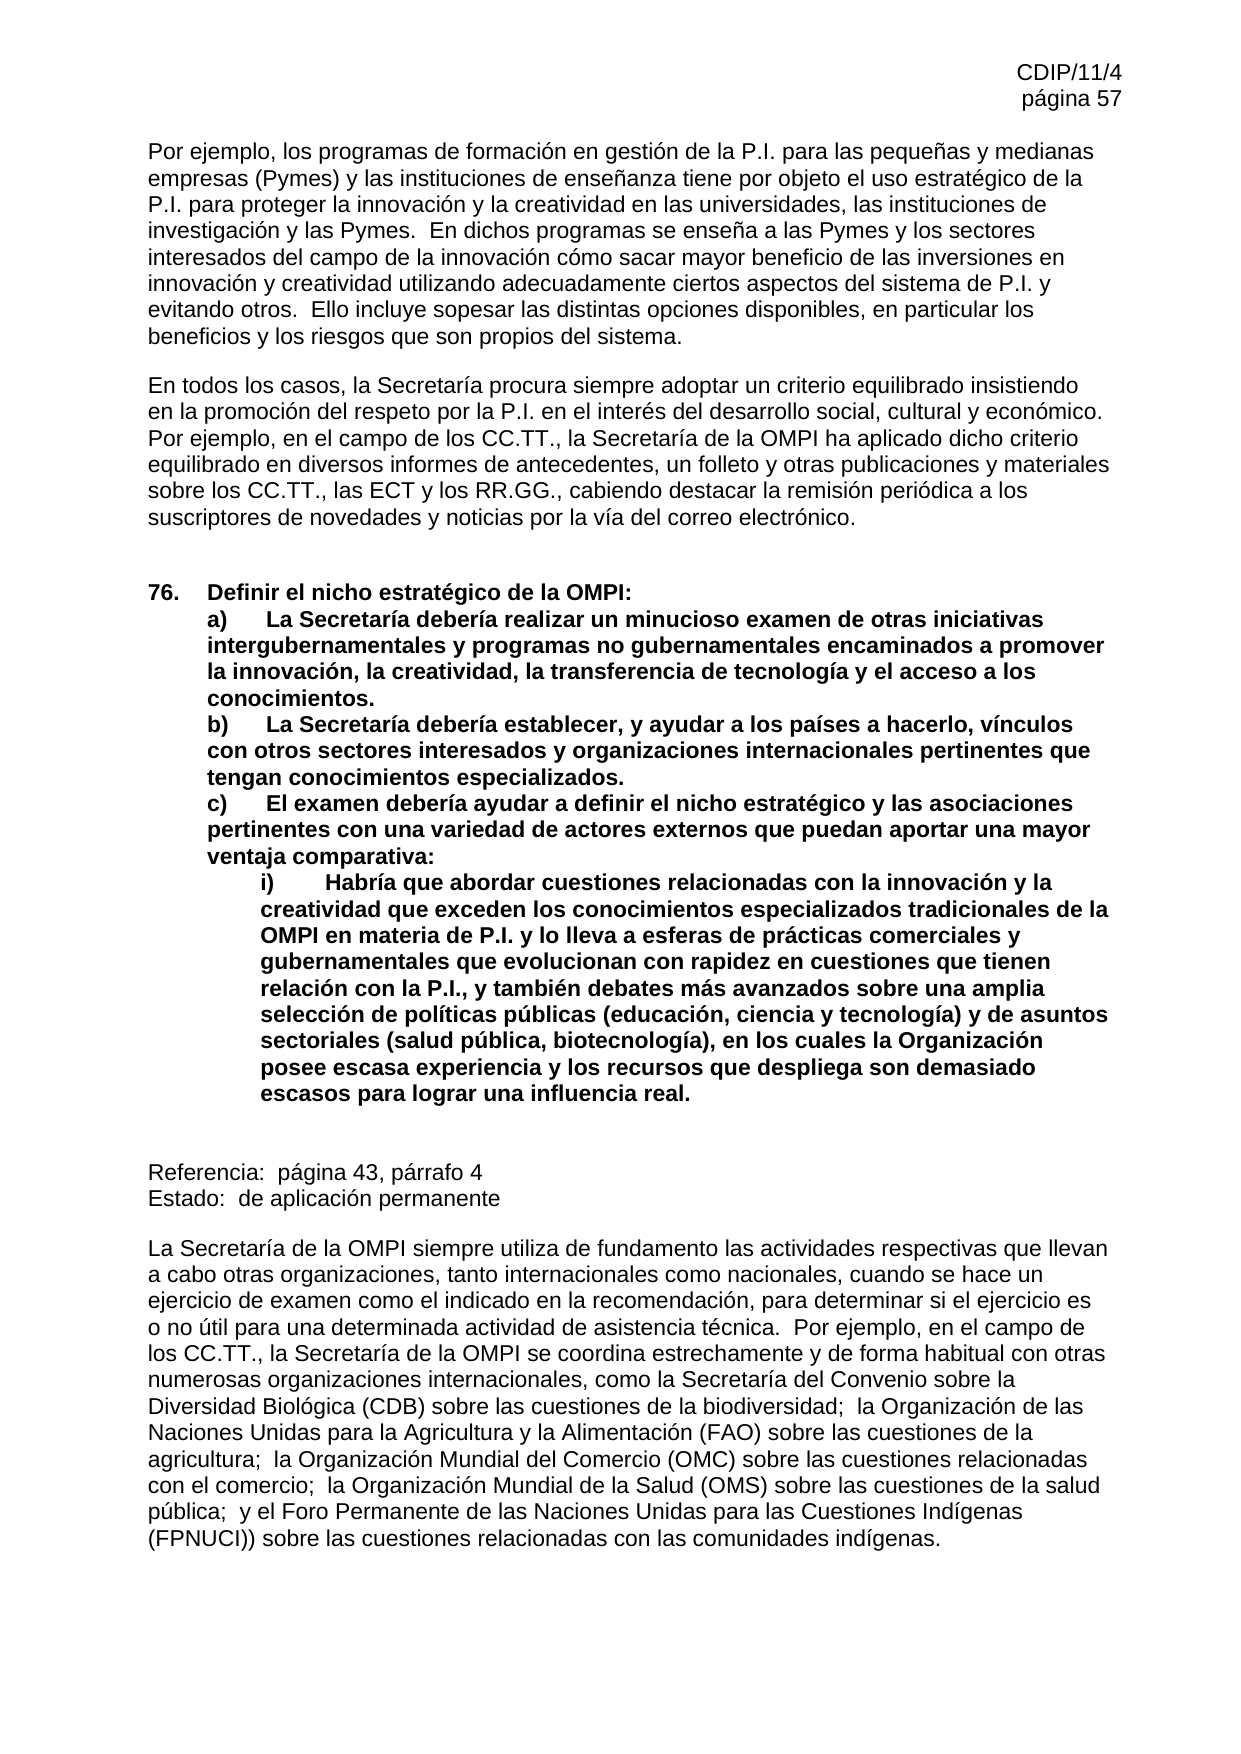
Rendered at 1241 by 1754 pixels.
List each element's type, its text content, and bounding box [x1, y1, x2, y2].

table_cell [136, 138, 1122, 579]
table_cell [136, 1133, 1122, 1574]
table_cell Definir el nicho estratégico de la OMPI: La Secretaría debería realizar un minucioso examen de otras iniciativas intergubernamentales y programas no gubernamentales encaminados a promover la innovación, la creatividad, la transferencia de tecnología y el acceso a los conocimientos. La Secretaría debería establecer, y ayudar a los países a hacerlo, vínculos con otros sectores interesados y organizaciones internacionales pertinentes que tengan conocimientos especializados. El examen debería ayudar a definir el nicho estratégico y las asociaciones pertinentes con una variedad de actores externos que puedan aportar una mayor ventaja comparativa: Habría que abordar cuestiones relacionadas con la innovación y la creatividad que exceden los conocimientos especializados tradicionales de la OMPI en materia de P.I. y lo lleva a esferas de prácticas comerciales y gubernamentales que evolucionan con rapidez en cuestiones que tienen relación con la P.I., y también debates más avanzados sobre una amplia selección de políticas públicas (educación, ciencia y tecnología) y de asuntos sectoriales (salud pública, biotecnología), en los cuales la Organización posee escasa experiencia y los recursos que despliega son demasiado escasos para lograr una influencia real. [136, 579, 1122, 1133]
